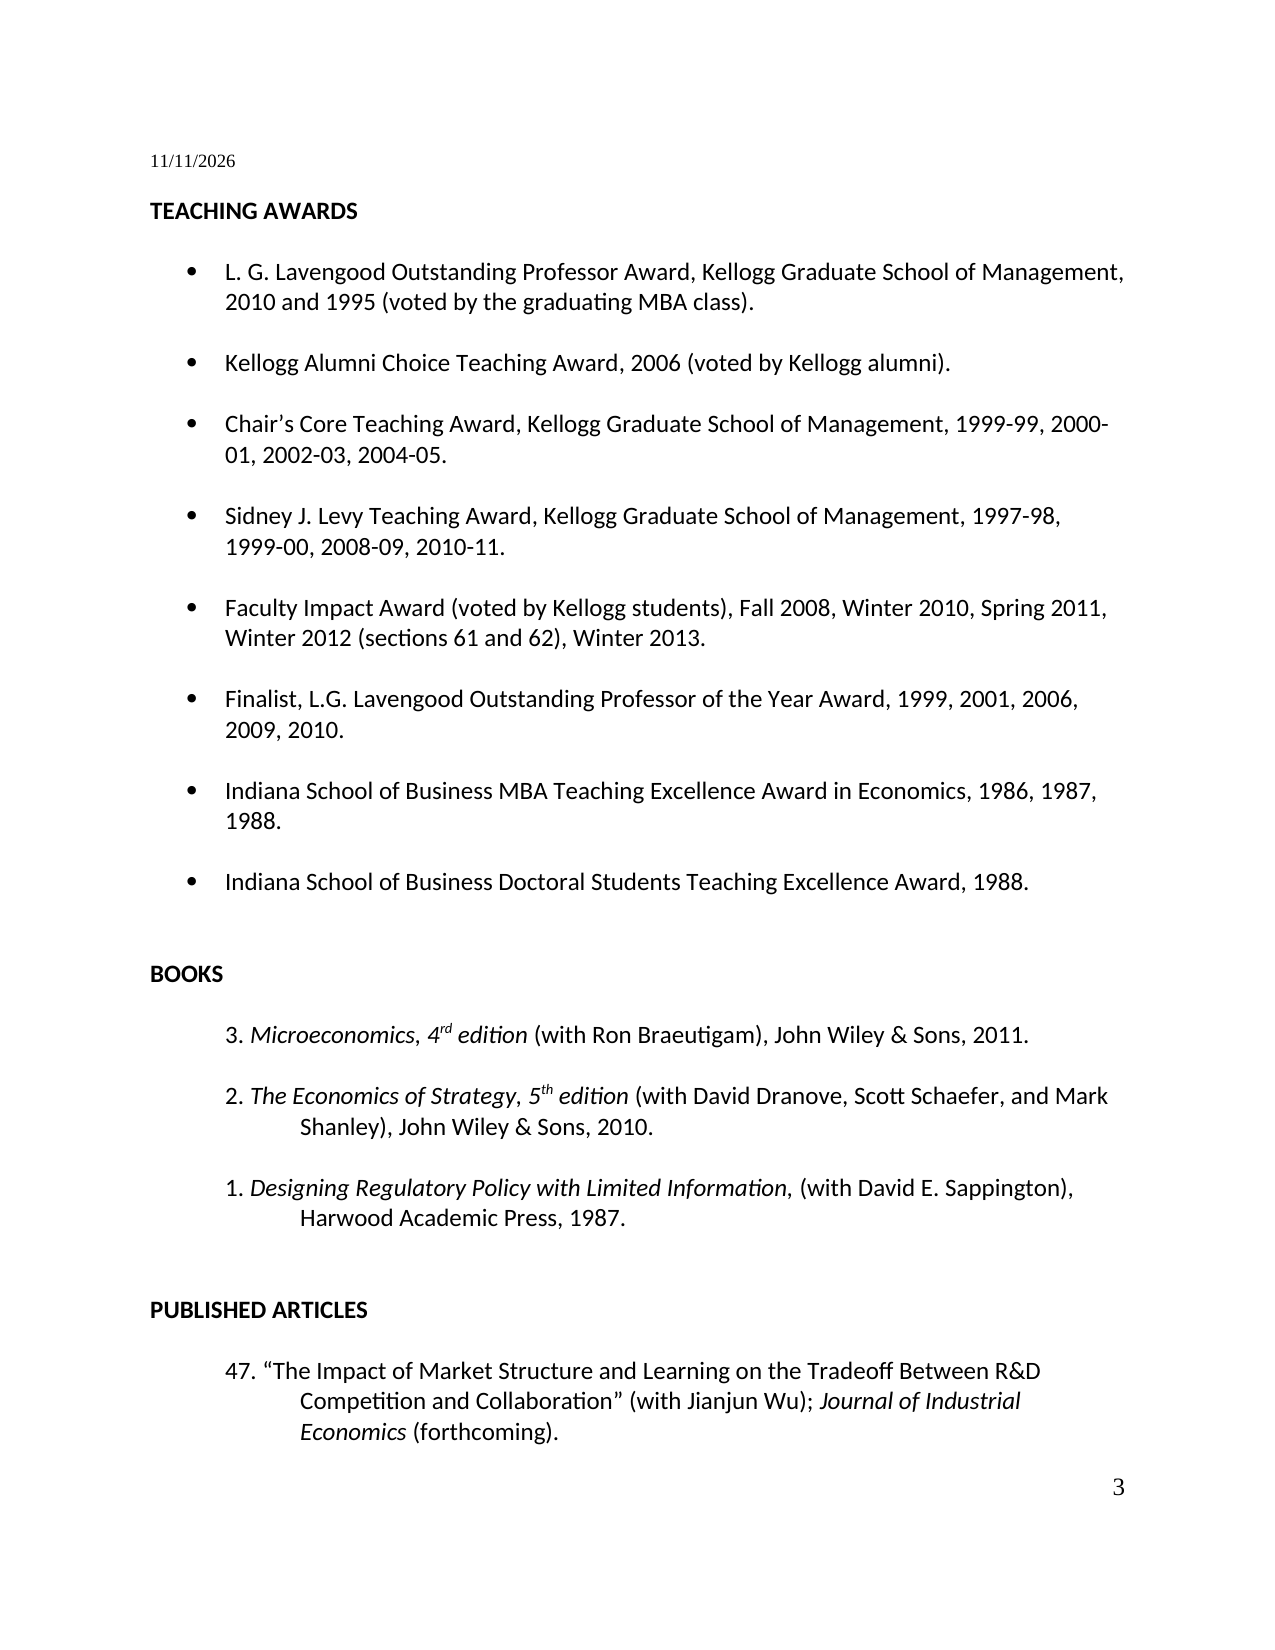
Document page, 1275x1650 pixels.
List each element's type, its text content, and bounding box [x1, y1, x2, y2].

text 3. Microeconomics, 4rd edition (with Ron Braeutigam), John Wiley & Sons, 2011. [225, 1019, 1125, 1049]
text PUBLISHED ARTICLES [150, 1294, 1125, 1324]
list Indiana School of Business Doctoral Students Teaching Excellence Award, 1988. [187, 866, 1125, 897]
list Faculty Impact Award (voted by Kellogg students), Fall 2008, Winter 2010, Spring 2011, Winter 2012 (sections 61 and 62), Winter 2013. [187, 592, 1125, 653]
list L. G. Lavengood Outstanding Professor Award, Kellogg Graduate School of Management, 2010 and 1995 (voted by the graduating MBA class). [187, 256, 1125, 317]
text 1. Designing Regulatory Policy with Limited Information, (with David E. Sappington), Harwood Academic Press, 1987. [225, 1172, 1125, 1233]
text 2. The Economics of Strategy, 5th edition (with David Dranove, Scott Schaefer, and Mark Shanley), John Wiley & Sons, 2010. [225, 1080, 1125, 1141]
text 47. “The Impact of Market Structure and Learning on the Tradeoff Between R&D Competition and Collaboration” (with Jianjun Wu); Journal of Industrial Economics (forthcoming). [225, 1355, 1125, 1446]
text BOOKS [150, 958, 1125, 988]
list Indiana School of Business MBA Teaching Excellence Award in Economics, 1986, 1987, 1988. [187, 775, 1125, 836]
text TEACHING AWARDS [150, 195, 1125, 226]
list Kellogg Alumni Choice Teaching Award, 2006 (voted by Kellogg alumni). [187, 348, 1125, 378]
list Chair’s Core Teaching Award, Kellogg Graduate School of Management, 1999-99, 2000-01, 2002-03, 2004-05. [187, 409, 1125, 470]
list Sidney J. Levy Teaching Award, Kellogg Graduate School of Management, 1997-98, 1999-00, 2008-09, 2010-11. [187, 500, 1125, 561]
list Finalist, L.G. Lavengood Outstanding Professor of the Year Award, 1999, 2001, 2006, 2009, 2010. [187, 683, 1125, 744]
